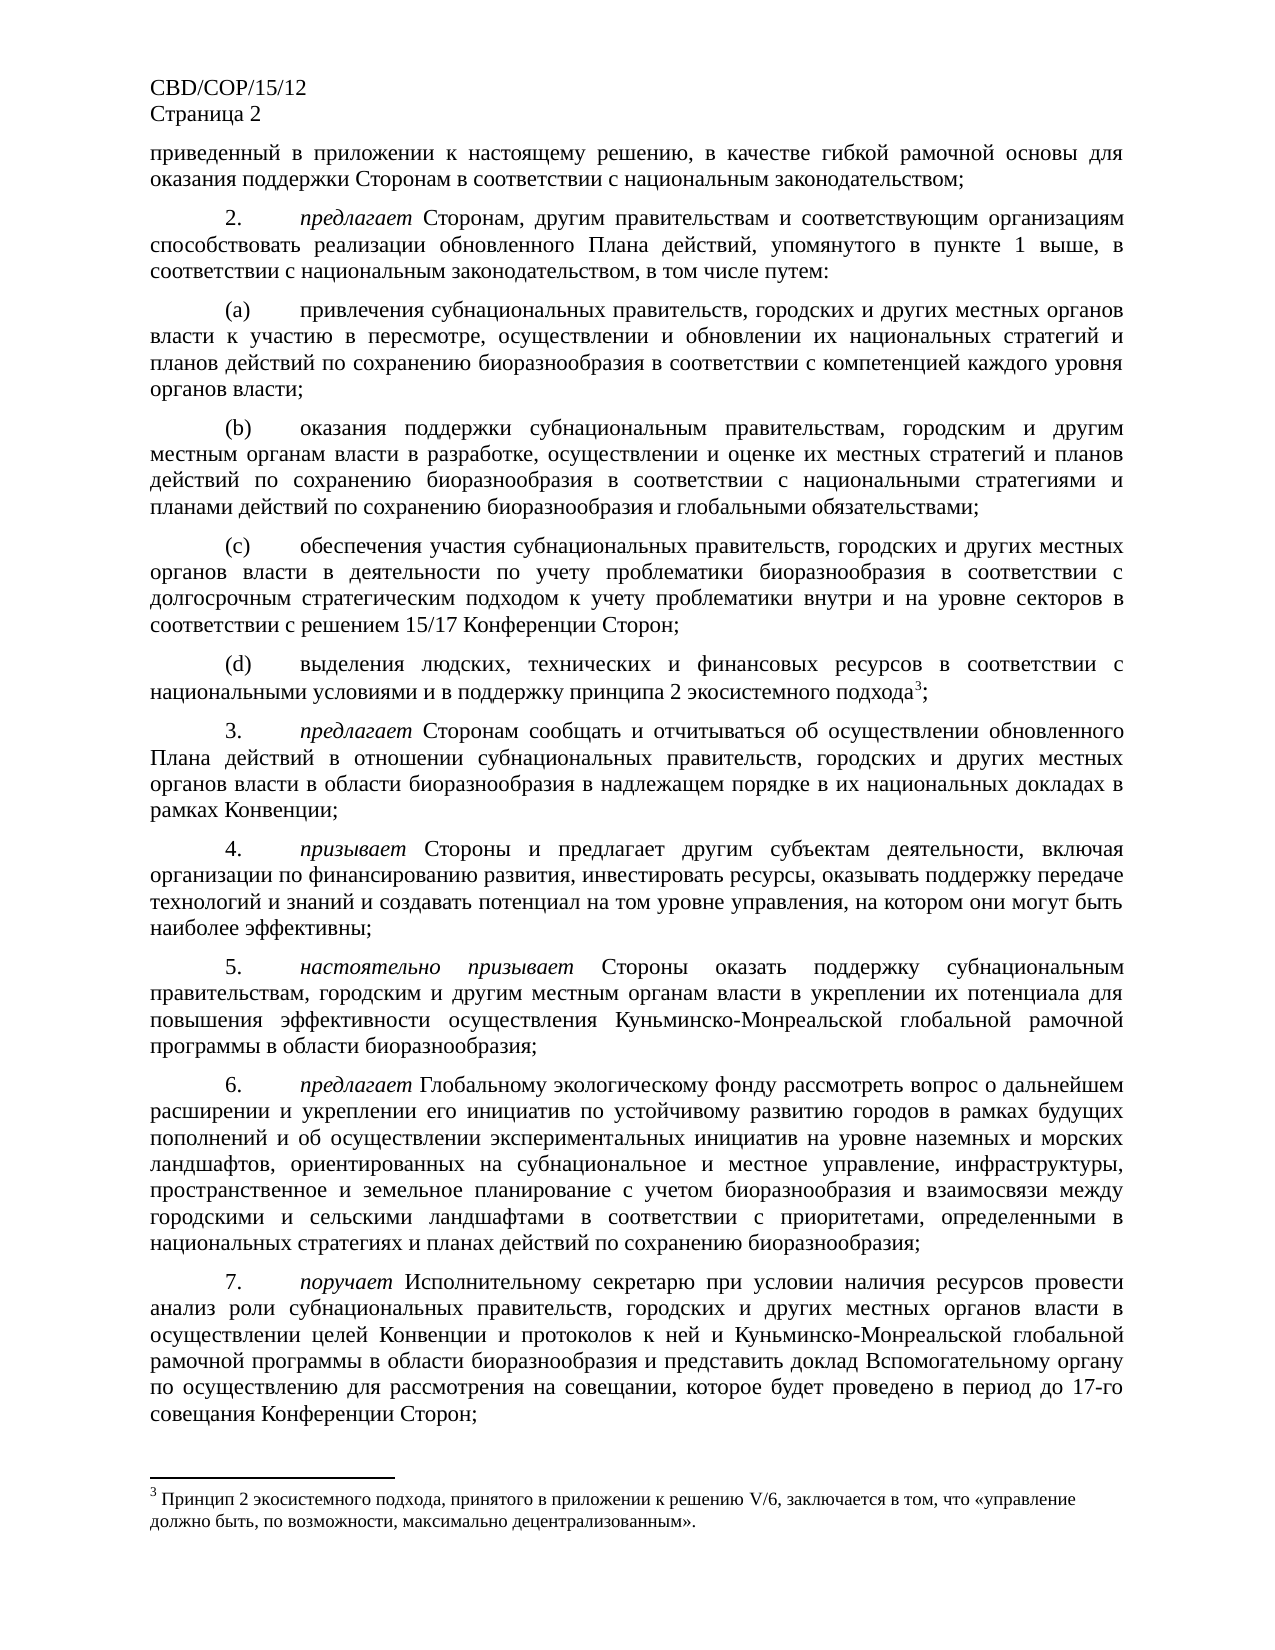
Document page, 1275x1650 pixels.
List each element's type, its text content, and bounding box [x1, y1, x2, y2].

list призывает Стороны и предлагает другим субъектам деятельности, включая организации по финансированию развития, инвестировать ресурсы, оказывать поддержку передаче технологий и знаний и создавать потенциал на том уровне управления, на котором они могут быть наиболее эффективны; [150, 835, 1125, 941]
text 7. поручает Исполнительному секретарю при условии наличия ресурсов провести анализ роли субнациональных правительств, городских и других местных органов власти в осуществлении целей Конвенции и протоколов к ней и Куньминско-Монреальской глобальной рамочной программы в области биоразнообразия и представить доклад Вспомогательному органу по осуществлению для рассмотрения на совещании, которое будет проведено в период до 17-го совещания Конференции Сторон; [150, 1268, 1125, 1426]
list предлагает Сторонам, другим правительствам и соответствующим организациям способствовать реализации обновленного Плана действий, упомянутого в пункте 1 выше, в соответствии с национальным законодательством, в том числе путем: [150, 204, 1125, 283]
list предлагает Глобальному экологическому фонду рассмотреть вопрос о дальнейшем расширении и укреплении его инициатив по устойчивому развитию городов в рамках будущих пополнений и об осуществлении экспериментальных инициатив на уровне наземных и морских ландшафтов, ориентированных на субнациональное и местное управление, инфраструктуры, пространственное и земельное планирование с учетом биоразнообразия и взаимосвязи между городскими и сельскими ландшафтами в соответствии с приоритетами, определенными в национальных стратегиях и планах действий по сохранению биоразнообразия; [150, 1071, 1125, 1255]
list предлагает Сторонам сообщать и отчитываться об осуществлении обновленного Плана действий в отношении субнациональных правительств, городских и других местных органов власти в области биоразнообразия в надлежащем порядке в их национальных докладах в рамках Конвенции; [150, 717, 1125, 823]
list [150, 139, 1125, 192]
list обеспечения участия субнациональных правительств, городских и других местных органов власти в деятельности по учету проблематики биоразнообразия в соответствии с долгосрочным стратегическим подходом к учету проблематики внутри и на уровне секторов в соответствии с решением 15/17 Конференции Сторон; [150, 532, 1125, 637]
list настоятельно призывает Стороны оказать поддержку субнациональным правительствам, городским и другим местным органам власти в укреплении их потенциала для повышения эффективности осуществления Куньминско-Монреальской глобальной рамочной программы в области биоразнообразия; [150, 953, 1125, 1058]
list привлечения субнациональных правительств, городских и других местных органов власти к участию в пересмотре, осуществлении и обновлении их национальных стратегий и планов действий по сохранению биоразнообразия в соответствии с компетенцией каждого уровня органов власти; [150, 296, 1125, 401]
list оказания поддержки субнациональным правительствам, городским и другим местным органам власти в разработке, осуществлении и оценке их местных стратегий и планов действий по сохранению биоразнообразия в соответствии с национальными стратегиями и планами действий по сохранению биоразнообразия и глобальными обязательствами; [150, 414, 1125, 519]
text (d) выделения людских, технических и финансовых ресурсов в соответствии с национальными условиями и в поддержку принципа 2 экосистемного подхода; [150, 649, 1125, 705]
